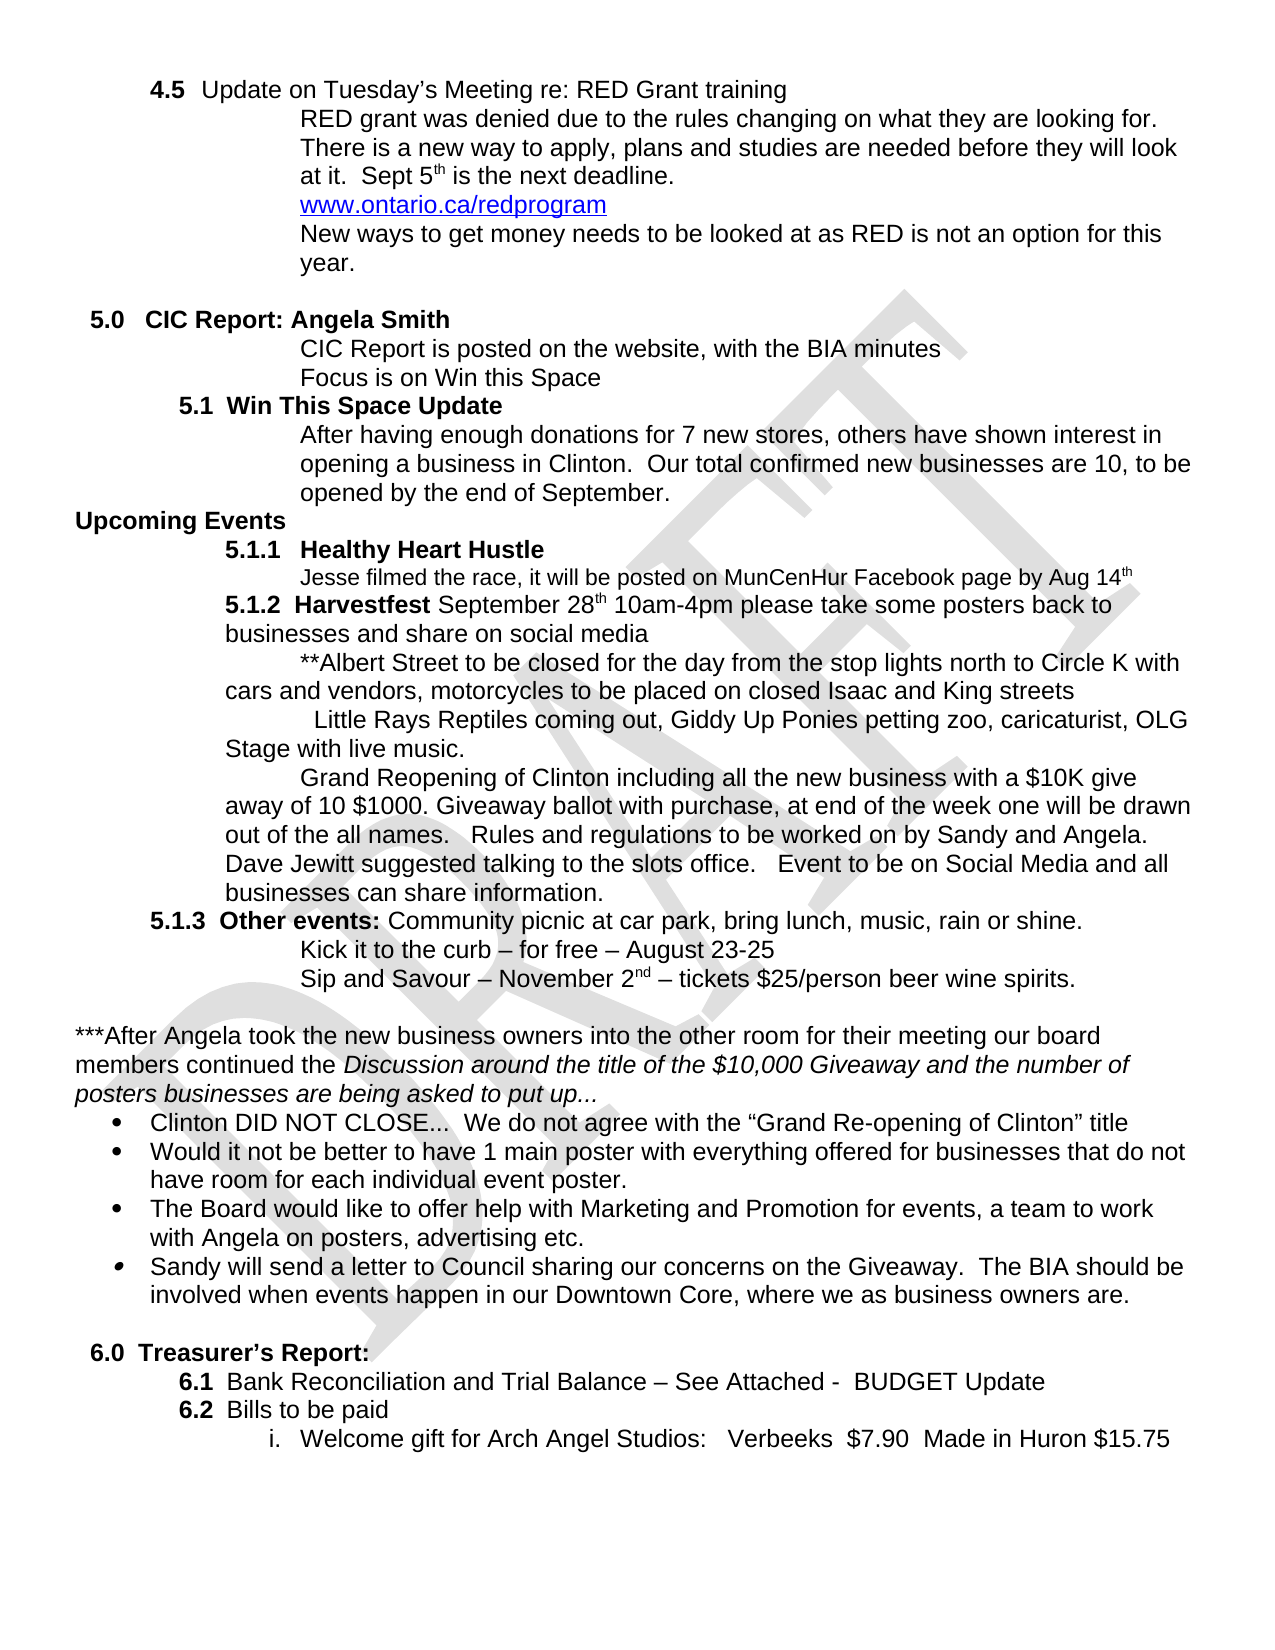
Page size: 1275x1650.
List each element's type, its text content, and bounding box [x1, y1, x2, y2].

list Clinton DID NOT CLOSE... We do not agree with the “Grand Re-opening of Clinton” title [112, 1108, 1200, 1136]
text Upcoming Events [75, 506, 1200, 535]
list The Board would like to offer help with Marketing and Promotion for events, a team to work with Angela on posters, advertising etc. [112, 1194, 1200, 1252]
text www.ontario.ca/redprogram [300, 190, 1200, 219]
list Win This Space Update [178, 391, 1200, 420]
text Little Rays Reptiles coming out, Giddy Up Ponies petting zoo, caricaturist, OLG Stage with live music. [225, 705, 1200, 763]
text Sip and Savour – November 2nd – tickets $25/person beer wine spirits. [225, 964, 1200, 993]
text New ways to get money needs to be looked at as RED is not an option for this year. [300, 219, 1200, 276]
list Welcome gift for Arch Angel Studios: Verbeeks $7.90 Made in Huron $15.75 [281, 1424, 1200, 1453]
text 5.1.2 Harvestfest September 28th 10am-4pm please take some posters back to businesses and share on social media [225, 590, 1200, 648]
list Bank Reconciliation and Trial Balance – See Attached - BUDGET Update [178, 1367, 1200, 1396]
text After having enough donations for 7 new stores, others have shown interest in opening a business in Clinton. Our total confirmed new businesses are 10, to be opened by the end of September. [300, 420, 1200, 506]
text Grand Reopening of Clinton including all the new business with a $10K give away of 10 $1000. Giveaway ballot with purchase, at end of the week one will be drawn out of the all names. Rules and regulations to be worked on by Sandy and Angela. Dave Jewitt suggested talking to the slots office. Event to be on Social Media and all businesses can share information. [225, 763, 1200, 906]
text ***After Angela took the new business owners into the other room for their meeting our board members continued the Discussion around the title of the $10,000 Giveaway and the number of posters businesses are being asked to put up... [75, 1021, 1200, 1108]
list Healthy Heart Hustle [225, 535, 1200, 564]
text Kick it to the curb – for free – August 23-25 [225, 935, 1200, 964]
text **Albert Street to be closed for the day from the stop lights north to Circle K with cars and vendors, motorcycles to be placed on closed Isaac and King streets [225, 648, 1200, 705]
text 5.1.3 Other events: Community picnic at car park, bring lunch, music, rain or shine. [75, 906, 1200, 935]
text Jesse filmed the race, it will be posted on MunCenHur Facebook page by Aug 14th [225, 564, 1200, 590]
text Focus is on Win this Space [300, 362, 1200, 391]
list CIC Report: Angela Smith [90, 305, 1200, 334]
list Update on Tuesday’s Meeting re: RED Grant training [150, 75, 1200, 104]
list Would it not be better to have 1 main poster with everything offered for businesses that do not have room for each individual event poster. [112, 1136, 1200, 1194]
list Sandy will send a letter to Council sharing our concerns on the Giveaway. The BIA should be involved when events happen in our Downtown Core, where we as business owners are. [112, 1252, 1200, 1309]
list Bills to be paid [178, 1396, 1200, 1424]
text RED grant was denied due to the rules changing on what they are looking for. There is a new way to apply, plans and studies are needed before they will look at it. Sept 5th is the next deadline. [300, 104, 1200, 190]
text CIC Report is posted on the website, with the BIA minutes [300, 334, 1200, 362]
list Treasurer’s Report: [90, 1338, 1200, 1367]
